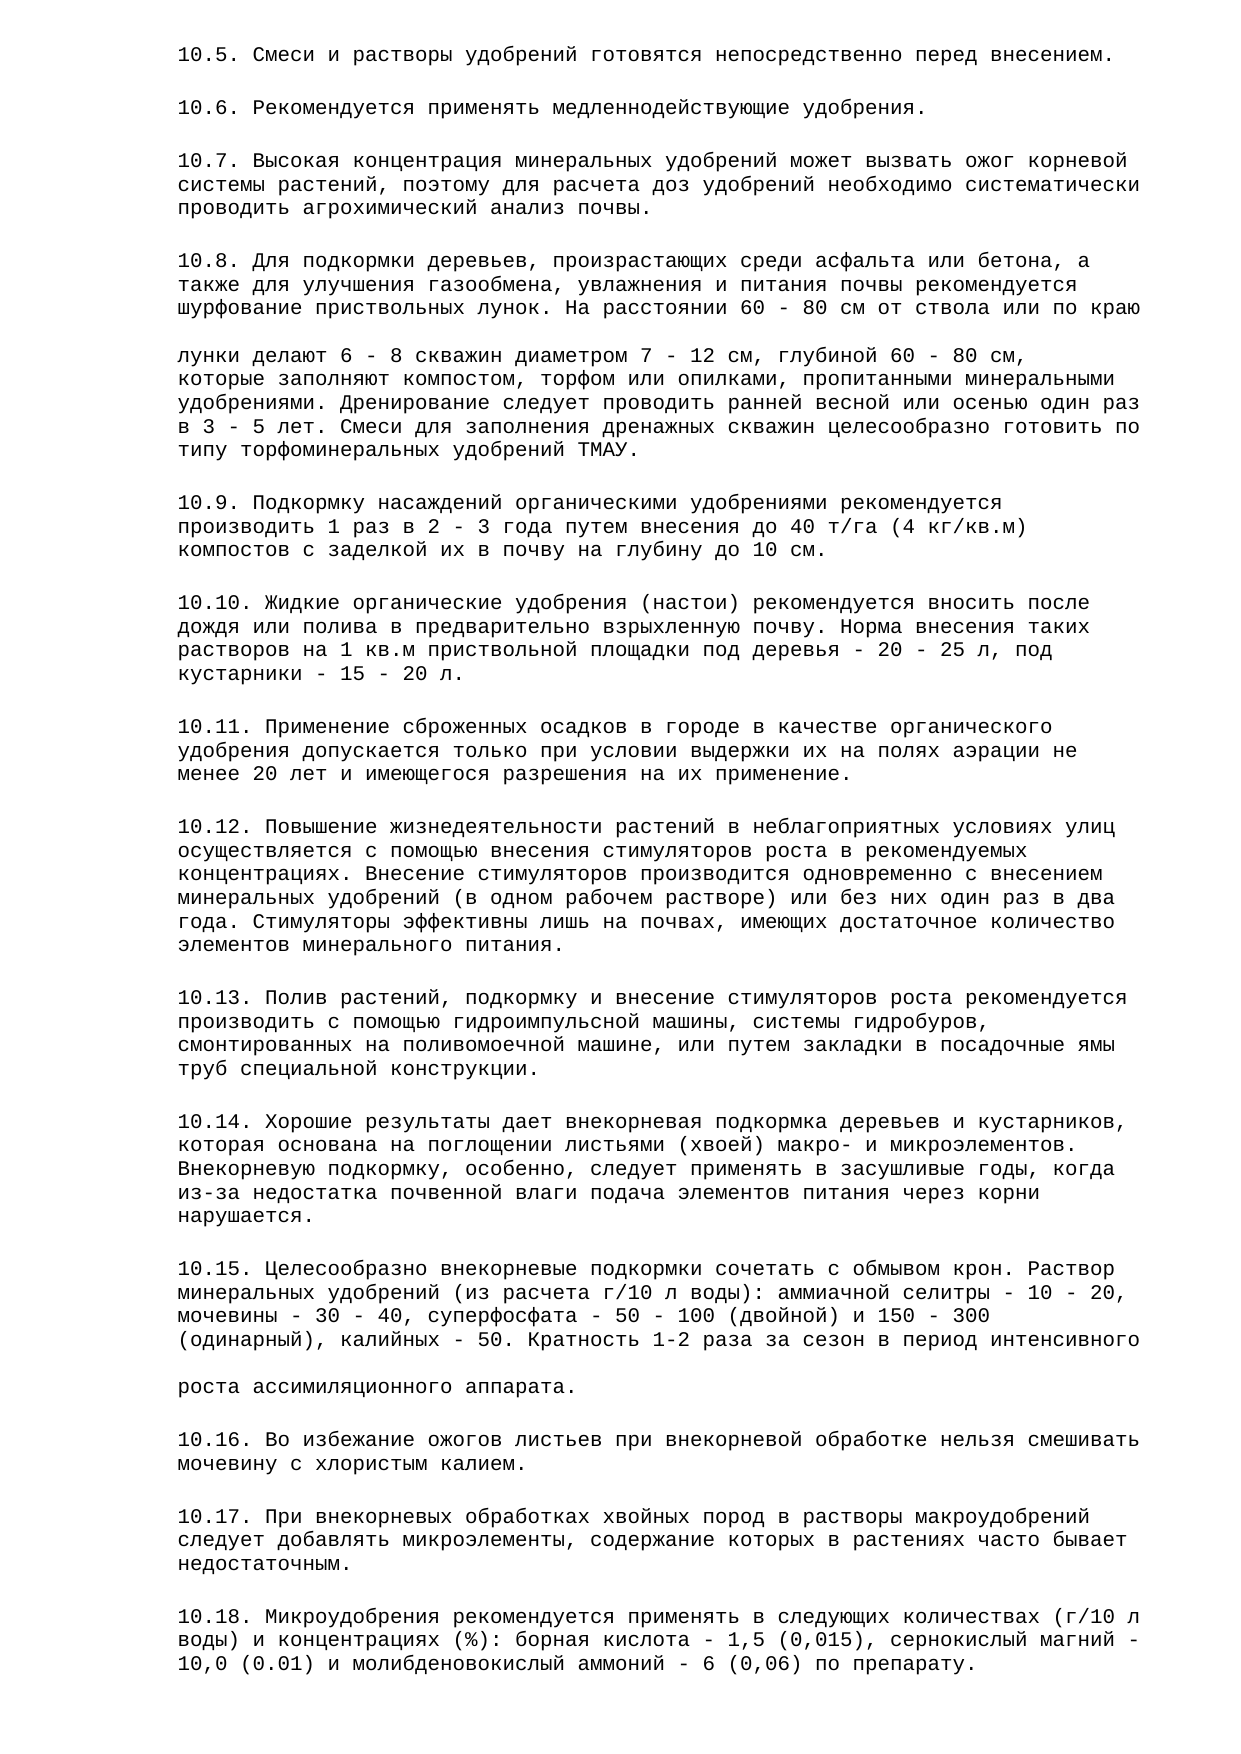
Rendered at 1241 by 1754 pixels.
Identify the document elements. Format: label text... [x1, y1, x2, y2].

text 10.9. Подкормку насаждений органическими удобрениями рекомендуется производить 1 раз в 2 - 3 года путем внесения до 40 т/га (4 кг/кв.м) компостов с заделкой их в почву на глубину до 10 см. [177, 492, 1152, 563]
text 10.8. Для подкормки деревьев, произрастающих среди асфальта или бетона, а также для улучшения газообмена, увлажнения и питания почвы рекомендуется шурфование приствольных лунок. На расстоянии 60 - 80 см от ствола или по краю лунки делают 6 - 8 скважин диаметром 7 - 12 см, глубиной 60 - 80 см, которые заполняют компостом, торфом или опилками, пропитанными минеральными удобрениями. Дренирование следует проводить ранней весной или осенью один раз в 3 - 5 лет. Смеси для заполнения дренажных скважин целесообразно готовить по типу торфоминеральных удобрений ТМАУ. [177, 250, 1152, 463]
text 10.13. Полив растений, подкормку и внесение стимуляторов роста рекомендуется производить с помощью гидроимпульсной машины, системы гидробуров, смонтированных на поливомоечной машине, или путем закладки в посадочные ямы труб специальной конструкции. [177, 987, 1152, 1082]
text 10.6. Рекомендуется применять медленнодействующие удобрения. [177, 97, 1152, 121]
text 10.15. Целесообразно внекорневые подкормки сочетать с обмывом крон. Раствор минеральных удобрений (из расчета г/10 л воды): аммиачной селитры - 10 - 20, мочевины - 30 - 40, суперфосфата - 50 - 100 (двойной) и 150 - 300 (одинарный), калийных - 50. Кратность 1-2 раза за сезон в период интенсивного роста ассимиляционного аппарата. [177, 1258, 1152, 1400]
text 10.14. Хорошие результаты дает внекорневая подкормка деревьев и кустарников, которая основана на поглощении листьями (хвоей) макро- и микроэлементов. Внекорневую подкормку, особенно, следует применять в засушливые годы, когда из-за недостатка почвенной влаги подача элементов питания через корни нарушается. [177, 1111, 1152, 1229]
text 10.12. Повышение жизнедеятельности растений в неблагоприятных условиях улиц осуществляется с помощью внесения стимуляторов роста в рекомендуемых концентрациях. Внесение стимуляторов производится одновременно с внесением минеральных удобрений (в одном рабочем растворе) или без них один раз в два года. Стимуляторы эффективны лишь на почвах, имеющих достаточное количество элементов минерального питания. [177, 816, 1152, 958]
text 10.10. Жидкие органические удобрения (настои) рекомендуется вносить после дождя или полива в предварительно взрыхленную почву. Норма внесения таких растворов на 1 кв.м приствольной площадки под деревья - 20 - 25 л, под кустарники - 15 - 20 л. [177, 592, 1152, 687]
text 10.17. При внекорневых обработках хвойных пород в растворы макроудобрений следует добавлять микроэлементы, содержание которых в растениях часто бывает недостаточным. [177, 1506, 1152, 1577]
text 10.18. Микроудобрения рекомендуется применять в следующих количествах (г/10 л воды) и концентрациях (%): борная кислота - 1,5 (0,015), сернокислый магний - 10,0 (0.01) и молибденовокислый аммоний - 6 (0,06) по препарату. [177, 1606, 1152, 1677]
text 10.7. Высокая концентрация минеральных удобрений может вызвать ожог корневой системы растений, поэтому для расчета доз удобрений необходимо систематически проводить агрохимический анализ почвы. [177, 150, 1152, 221]
text 10.16. Во избежание ожогов листьев при внекорневой обработке нельзя смешивать мочевину с хлористым калием. [177, 1429, 1152, 1477]
text 10.11. Применение сброженных осадков в городе в качестве органического удобрения допускается только при условии выдержки их на полях аэрации не менее 20 лет и имеющегося разрешения на их применение. [177, 716, 1152, 787]
text 10.5. Смеси и растворы удобрений готовятся непосредственно перед внесением. [177, 44, 1152, 68]
